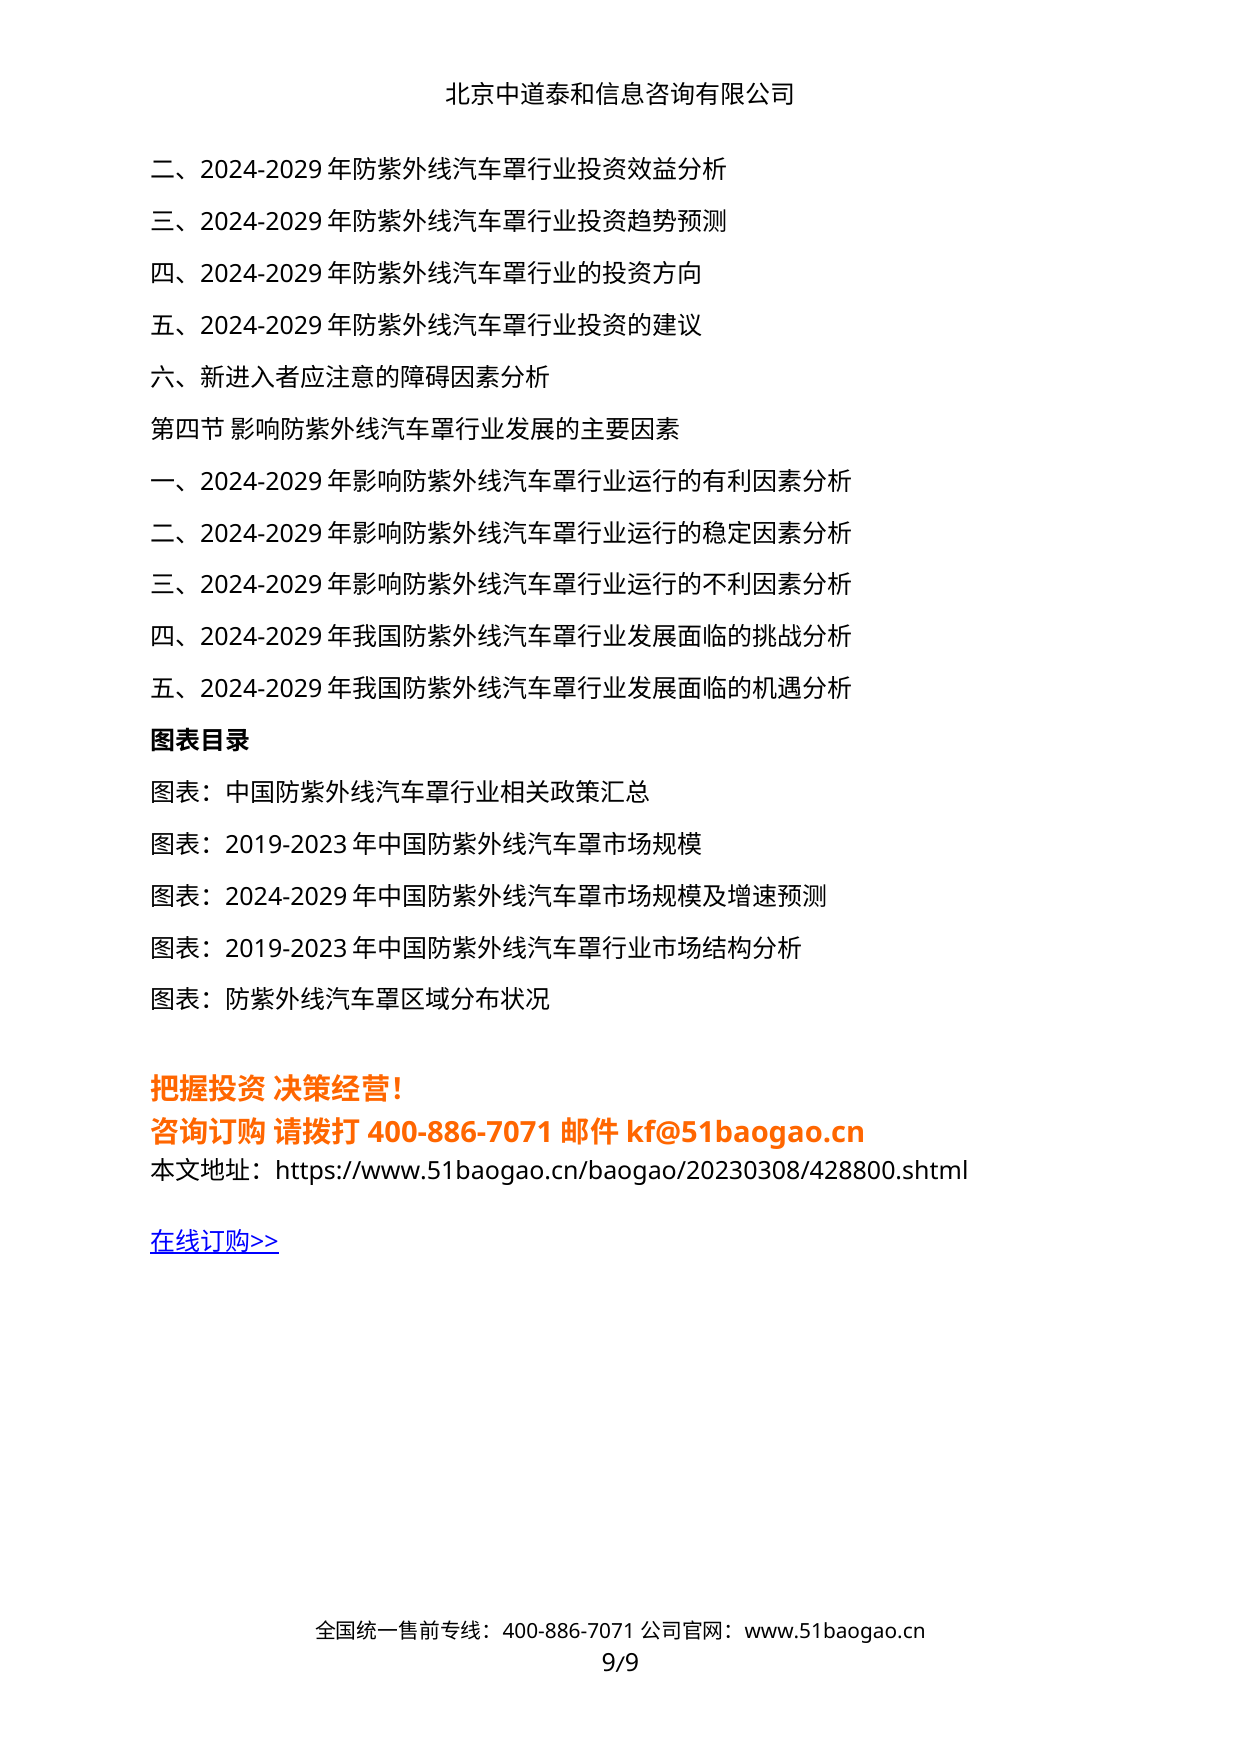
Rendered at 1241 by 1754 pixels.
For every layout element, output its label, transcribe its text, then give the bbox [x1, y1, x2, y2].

text 第四节 影响防紫外线汽车罩行业发展的主要因素 [150, 409, 1090, 446]
text 图表：2024-2029年中国防紫外线汽车罩市场规模及增速预测 [150, 876, 1090, 912]
text 图表：中国防紫外线汽车罩行业相关政策汇总 [150, 772, 1090, 809]
text 二、2024-2029年影响防紫外线汽车罩行业运行的稳定因素分析 [150, 513, 1090, 549]
text 一、2024-2029年影响防紫外线汽车罩行业运行的有利因素分析 [150, 461, 1090, 497]
text 二、2024-2029年防紫外线汽车罩行业投资效益分析 [150, 150, 1090, 186]
text 在线订购>> [150, 1187, 1090, 1257]
text 三、2024-2029年影响防紫外线汽车罩行业运行的不利因素分析 [150, 565, 1090, 601]
text 四、2024-2029年防紫外线汽车罩行业的投资方向 [150, 254, 1090, 290]
text 四、2024-2029年我国防紫外线汽车罩行业发展面临的挑战分析 [150, 617, 1090, 653]
text 图表：防紫外线汽车罩区域分布状况 [150, 980, 1090, 1016]
text 三、2024-2029年防紫外线汽车罩行业投资趋势预测 [150, 202, 1090, 238]
text 把握投资 决策经营！咨询订购 请拨打 400-886-7071 邮件 kf@51baogao.cn本文地址：https://www.51baogao.cn/baogao/20230308/428800.shtml [150, 1032, 1090, 1187]
text 六、新进入者应注意的障碍因素分析 [150, 357, 1090, 394]
text 图表：2019-2023年中国防紫外线汽车罩市场规模 [150, 824, 1090, 861]
text 五、2024-2029年防紫外线汽车罩行业投资的建议 [150, 306, 1090, 342]
text 图表：2019-2023年中国防紫外线汽车罩行业市场结构分析 [150, 928, 1090, 964]
text 图表目录 [150, 721, 1090, 757]
text 五、2024-2029年我国防紫外线汽车罩行业发展面临的机遇分析 [150, 669, 1090, 705]
